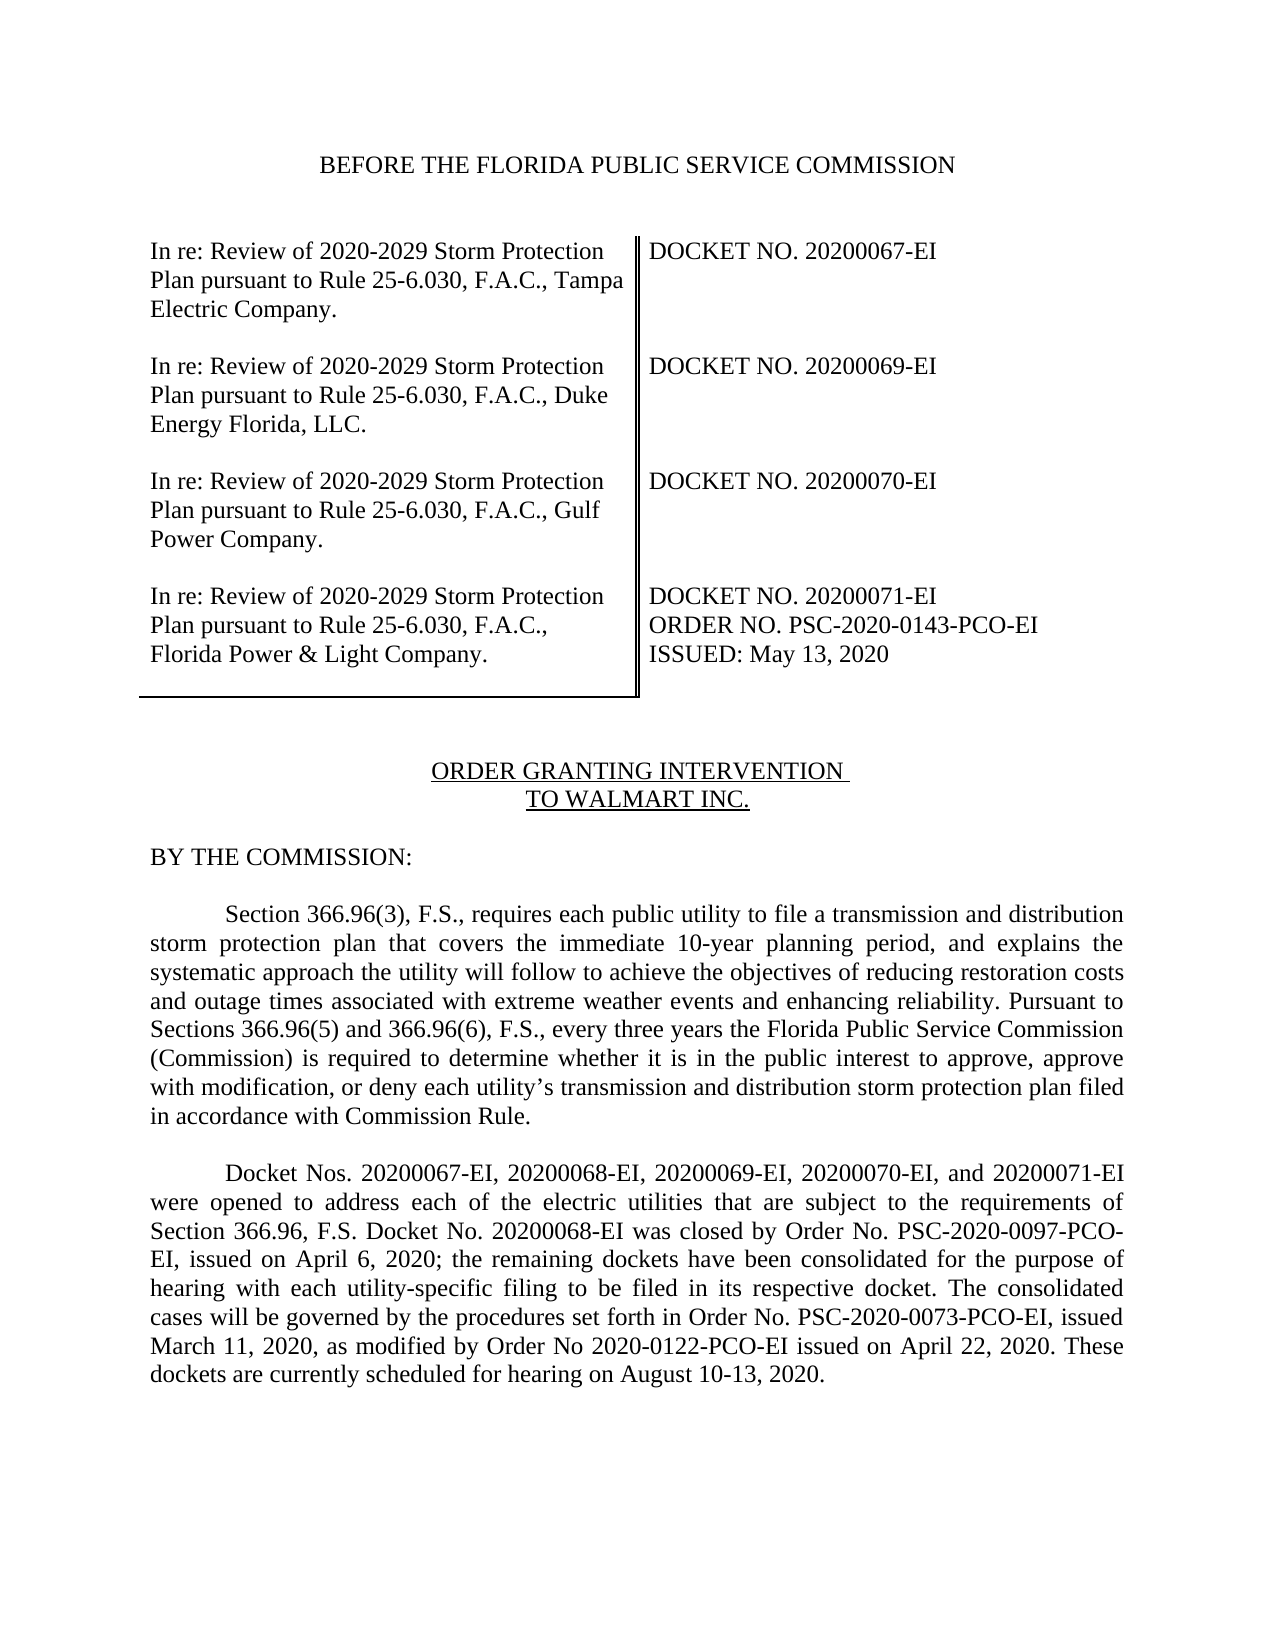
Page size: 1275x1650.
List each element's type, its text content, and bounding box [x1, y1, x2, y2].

table_cell DOCKET NO. 20200071-EI ORDER NO. PSC-2020-0143-PCO-EI ISSUED: May 13, 2020 [640, 581, 1136, 696]
table_cell In re: Review of 2020-2029 Storm Protection Plan pursuant to Rule 25-6.030, F.A.C., Gulf Power Company. [139, 466, 635, 581]
text BY THE COMMISSION: [150, 842, 1125, 871]
table_cell DOCKET NO. 20200069-EI [640, 351, 1136, 466]
text TO WALMART INC. [150, 784, 1125, 813]
table_cell In re: Review of 2020-2029 Storm Protection Plan pursuant to Rule 25-6.030, F.A.C., Duke Energy Florida, LLC. [139, 351, 635, 466]
table_header In re: Review of 2020-2029 Storm Protection Plan pursuant to Rule 25-6.030, F.A.C., Tampa Electric Company. [139, 236, 635, 351]
subtitle BEFORE THE FLORIDA PUBLIC SERVICE COMMISSION [150, 150, 1125, 179]
text Section 366.96(3), F.S., requires each public utility to file a transmission and distribution storm protection plan that covers the immediate 10-year planning period, and explains the systematic approach the utility will follow to achieve the objectives of reducing restoration costs and outage times associated with extreme weather events and enhancing reliability. Pursuant to Sections 366.96(5) and 366.96(6), F.S., every three years the Florida Public Service Commission (Commission) is required to determine whether it is in the public interest to approve, approve with modification, or deny each utility’s transmission and distribution storm protection plan filed in accordance with Commission Rule. [150, 899, 1125, 1129]
table_cell In re: Review of 2020-2029 Storm Protection Plan pursuant to Rule 25-6.030, F.A.C., Florida Power & Light Company. [139, 581, 635, 696]
table_cell DOCKET NO. 20200070-EI [640, 466, 1136, 581]
text Docket Nos. 20200067-EI, 20200068-EI, 20200069-EI, 20200070-EI, and 20200071-EI were opened to address each of the electric utilities that are subject to the requirements of Section 366.96, F.S. Docket No. 20200068-EI was closed by Order No. PSC-2020-0097-PCO-EI, issued on April 6, 2020; the remaining dockets have been consolidated for the purpose of hearing with each utility-specific filing to be filed in its respective docket. The consolidated cases will be governed by the procedures set forth in Order No. PSC-2020-0073-PCO-EI, issued March 11, 2020, as modified by Order No 2020-0122-PCO-EI issued on April 22, 2020. These dockets are currently scheduled for hearing on August 10-13, 2020. [150, 1158, 1125, 1388]
table_header DOCKET NO. 20200067-EI [640, 236, 1136, 351]
text ORDER GRANTING INTERVENTION [150, 756, 1125, 784]
